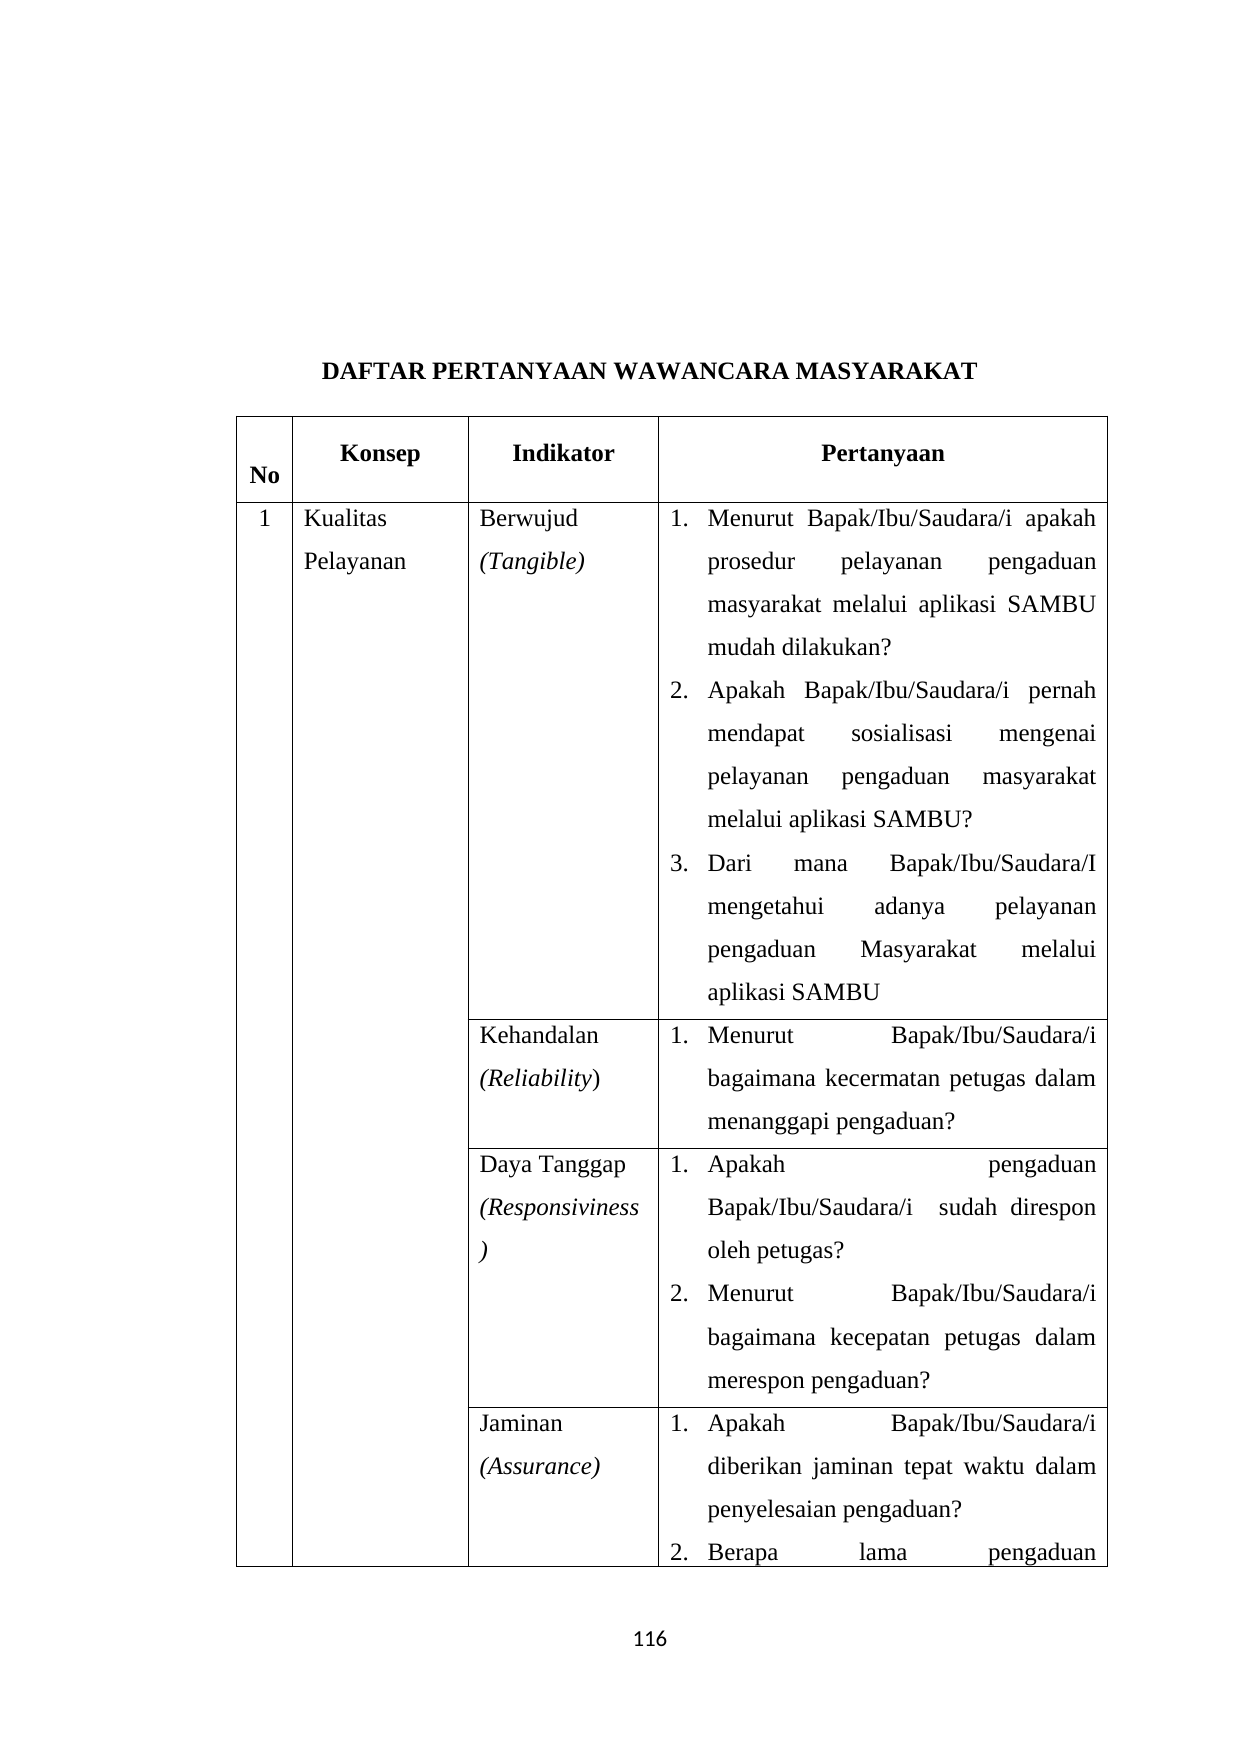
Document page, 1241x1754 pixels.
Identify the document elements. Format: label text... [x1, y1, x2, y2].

table_header Pertanyaan [659, 417, 1107, 502]
table_cell 1 [237, 503, 292, 1566]
table_cell Menurut Bapak/Ibu/Saudara/i apakah prosedur pelayanan pengaduan masyarakat melalui aplikasi SAMBU mudah dilakukan? Apakah Bapak/Ibu/Saudara/i pernah mendapat sosialisasi mengenai pelayanan pengaduan masyarakat melalui aplikasi SAMBU? Dari mana Bapak/Ibu/Saudara/I mengetahui adanya pelayanan pengaduan Masyarakat melalui aplikasi SAMBU [659, 503, 1107, 1019]
table_cell Menurut Bapak/Ibu/Saudara/i bagaimana kecermatan petugas dalam menanggapi pengaduan? [659, 1020, 1107, 1148]
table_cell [659, 1408, 1107, 1566]
table_cell Daya Tanggap (Responsiviness) [469, 1149, 658, 1407]
table_cell Kualitas Pelayanan [293, 503, 468, 1566]
table_cell Apakah pengaduan Bapak/Ibu/Saudara/i sudah direspon oleh petugas? Menurut Bapak/Ibu/Saudara/i bagaimana kecepatan petugas dalam merespon pengaduan? [659, 1149, 1107, 1407]
table_header No [237, 417, 292, 502]
text DAFTAR PERTANYAAN WAWANCARA MASYARAKAT [236, 356, 1063, 384]
table_cell Kehandalan (Reliability) [469, 1020, 658, 1148]
table_cell Jaminan (Assurance) [469, 1408, 658, 1566]
table_cell Berwujud (Tangible) [469, 503, 658, 1019]
table_header Konsep [293, 417, 468, 502]
table_header Indikator [469, 417, 658, 502]
